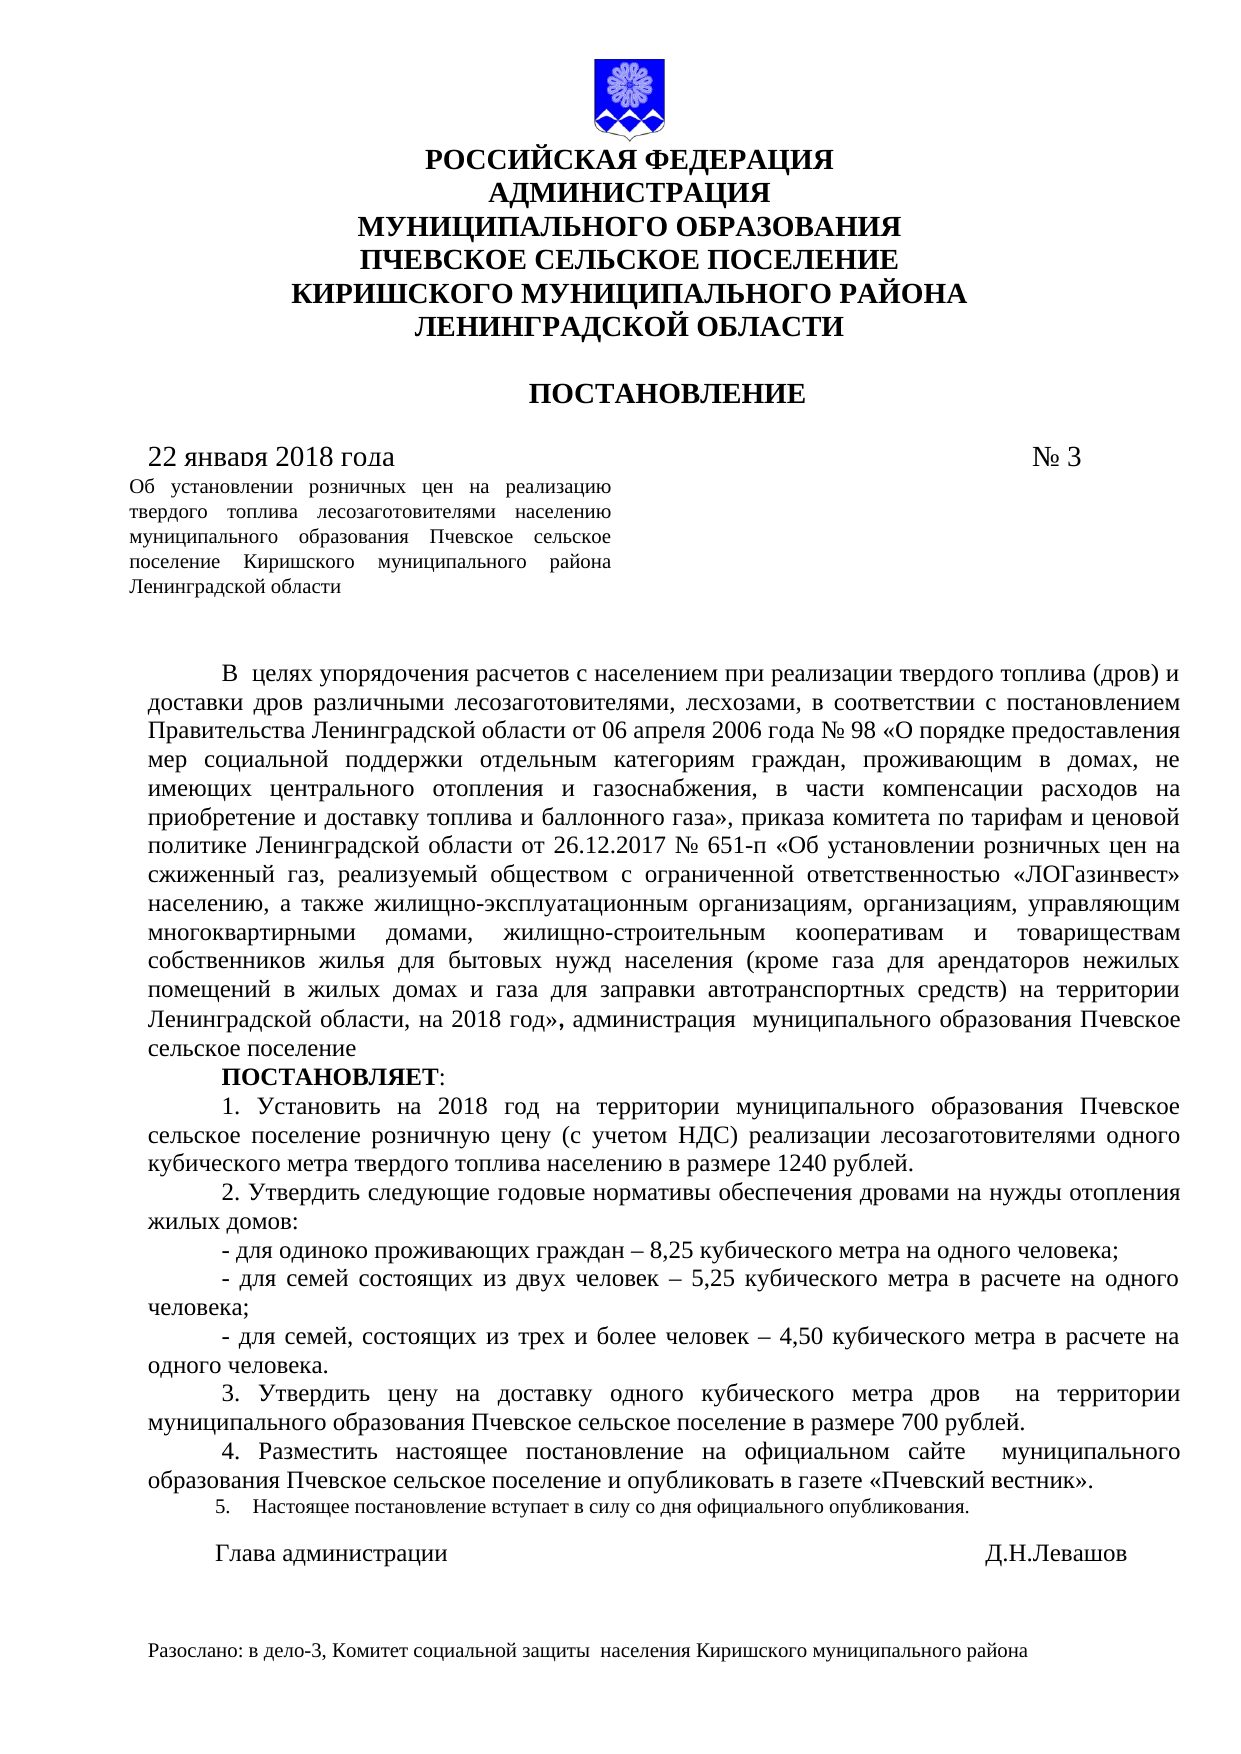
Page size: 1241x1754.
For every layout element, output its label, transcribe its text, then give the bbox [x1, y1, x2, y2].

text 2. Утвердить следующие годовые нормативы обеспечения дровами на нужды отопления жилых домов: [148, 1177, 1181, 1235]
text - для семей состоящих из двух человек – 5,25 кубического метра в расчете на одного человека; [148, 1263, 1181, 1321]
text Разослано: в дело-3, Комитет социальной защиты населения Киришского муниципального района [148, 1637, 1181, 1662]
list Настоящее постановление вступает в силу со дня официального опубликования. [215, 1493, 1181, 1518]
text 1. Установить на 2018 год на территории муниципального образования Пчевское сельское поселение розничную цену (с учетом НДС) реализации лесозаготовителями одного кубического метра твердого топлива населению в размере 1240 рублей. [148, 1091, 1181, 1177]
title В целях упорядочения расчетов с населением при реализации твердого топлива (дров) и доставки дров различными лесозаготовителями, лесхозами, в соответствии с постановлением Правительства Ленинградской области от 06 апреля 2006 года № 98 «О порядке предоставления мер социальной поддержки отдельным категориям граждан, проживающим в домах, не имеющих центрального отопления и газоснабжения, в части компенсации расходов на приобретение и доставку топлива и баллонного газа», приказа комитета по тарифам и ценовой политике Ленинградской области от 26.12.2017 № 651-п «Об установлении розничных цен на сжиженный газ, реализуемый обществом с ограниченной ответственностью «ЛОГазинвест» населению, а также жилищно-эксплуатационным организациям, организациям, управляющим многоквартирными домами, жилищно-строительным кооперативам и товариществам собственников жилья для бытовых нужд населения (кроме газа для арендаторов нежилых помещений в жилых домах и газа для заправки автотранспортных средств) на территории Ленинградской области, на 2018 год», администрация муниципального образования Пчевское сельское поселение [148, 658, 1181, 1062]
text ПОСТАНОВЛЯЕТ: [148, 1062, 1181, 1091]
text Глава администрации Д.Н.Левашов [215, 1538, 1181, 1567]
text 3. Утвердить цену на доставку одного кубического метра дров на территории муниципального образования Пчевское сельское поселение в размере 700 рублей. [148, 1378, 1181, 1436]
table_header РОССИЙСКАЯ ФЕДЕРАЦИЯ АДМИНИСТРАЦИЯ МУНИЦИПАЛЬНОГО ОБРАЗОВАНИЯ ПЧЕВСКОЕ СЕЛЬСКОЕ ПОСЕЛЕНИЕ КИРИШСКОГО МУНИЦИПАЛЬНОГО РАЙОНА ЛЕНИНГРАДСКОЙ ОБЛАСТИ ПОСТАНОВЛЕНИЕ 22 января 2018 года № 3 [136, 59, 1122, 627]
picture [594, 59, 665, 142]
text 4. Разместить настоящее постановление на официальном сайте муниципального образования Пчевское сельское поселение и опубликовать в газете «Пчевский вестник». [148, 1436, 1181, 1493]
text - для одиноко проживающих граждан – 8,25 кубического метра на одного человека; [148, 1235, 1181, 1263]
text - для семей, состоящих из трех и более человек – 4,50 кубического метра в расчете на одного человека. [148, 1321, 1181, 1378]
